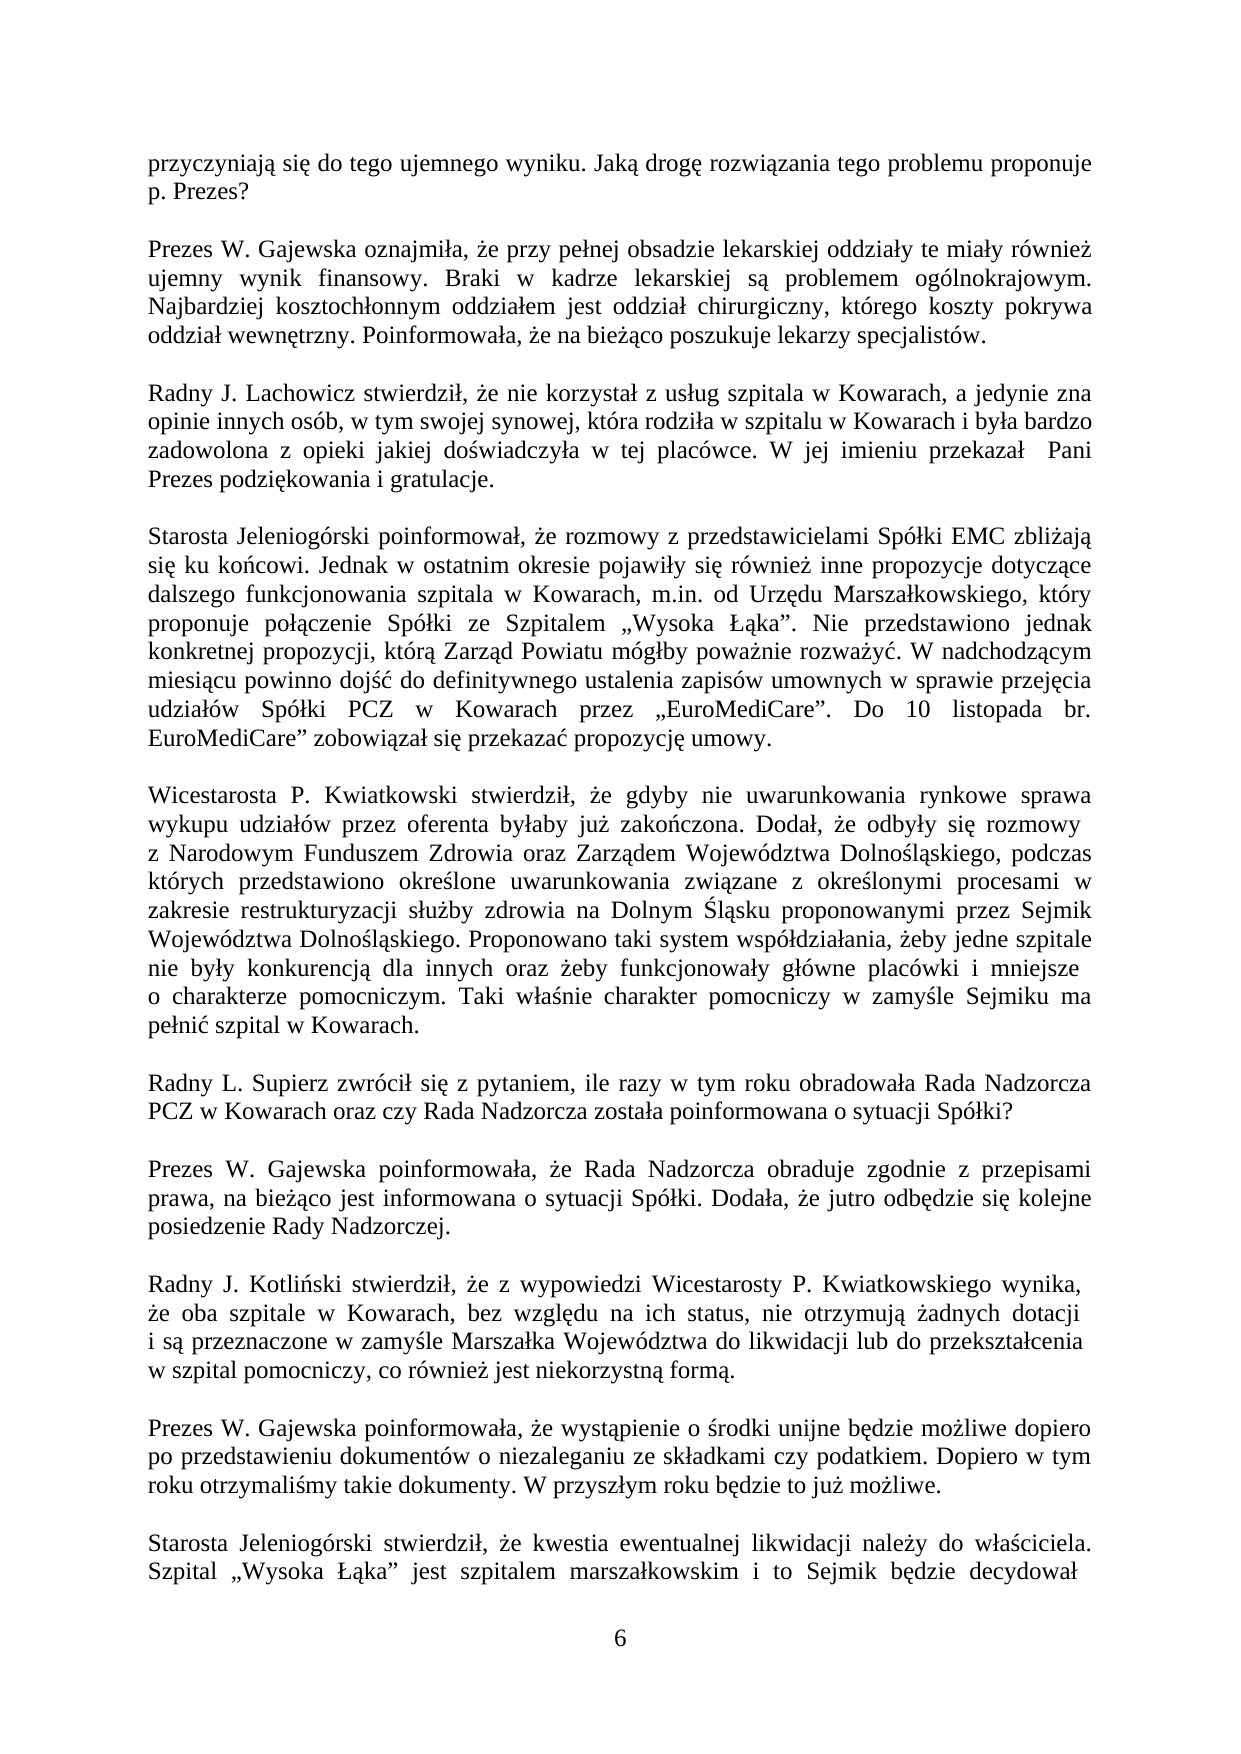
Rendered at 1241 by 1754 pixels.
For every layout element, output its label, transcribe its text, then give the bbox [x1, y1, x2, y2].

text Radny L. Supierz zwrócił się z pytaniem, ile razy w tym roku obradowała Rada Nadzorcza PCZ w Kowarach oraz czy Rada Nadzorcza została poinformowana o sytuacji Spółki? [148, 1068, 1093, 1125]
text Radny J. Kotliński stwierdził, że z wypowiedzi Wicestarosty P. Kwiatkowskiego wynika, że oba szpitale w Kowarach, bez względu na ich status, nie otrzymują żadnych dotacji i są przeznaczone w zamyśle Marszałka Województwa do likwidacji lub do przekształcenia w szpital pomocniczy, co również jest niekorzystną formą. [148, 1269, 1093, 1384]
text Prezes W. Gajewska poinformowała, że Rada Nadzorcza obraduje zgodnie z przepisami prawa, na bieżąco jest informowana o sytuacji Spółki. Dodała, że jutro odbędzie się kolejne posiedzenie Rady Nadzorczej. [148, 1154, 1093, 1240]
text Prezes W. Gajewska oznajmiła, że przy pełnej obsadzie lekarskiej oddziały te miały również ujemny wynik finansowy. Braki w kadrze lekarskiej są problemem ogólnokrajowym. Najbardziej kosztochłonnym oddziałem jest oddział chirurgiczny, którego koszty pokrywa oddział wewnętrzny. Poinformowała, że na bieżąco poszukuje lekarzy specjalistów. [148, 234, 1093, 349]
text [148, 148, 1093, 205]
text Starosta Jeleniogórski poinformował, że rozmowy z przedstawicielami Spółki EMC zbliżają się ku końcowi. Jednak w ostatnim okresie pojawiły się również inne propozycje dotyczące dalszego funkcjonowania szpitala w Kowarach, m.in. od Urzędu Marszałkowskiego, który proponuje połączenie Spółki ze Szpitalem „Wysoka Łąka”. Nie przedstawiono jednak konkretnej propozycji, którą Zarząd Powiatu mógłby poważnie rozważyć. W nadchodzącym miesiącu powinno dojść do definitywnego ustalenia zapisów umownych w sprawie przejęcia udziałów Spółki PCZ w Kowarach przez „EuroMediCare”. Do 10 listopada br. EuroMediCare” zobowiązał się przekazać propozycję umowy. [148, 521, 1093, 751]
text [148, 1528, 1093, 1585]
text Prezes W. Gajewska poinformowała, że wystąpienie o środki unijne będzie możliwe dopiero po przedstawieniu dokumentów o niezaleganiu ze składkami czy podatkiem. Dopiero w tym roku otrzymaliśmy takie dokumenty. W przyszłym roku będzie to już możliwe. [148, 1413, 1093, 1499]
text Wicestarosta P. Kwiatkowski stwierdził, że gdyby nie uwarunkowania rynkowe sprawa wykupu udziałów przez oferenta byłaby już zakończona. Dodał, że odbyły się rozmowy z Narodowym Funduszem Zdrowia oraz Zarządem Województwa Dolnośląskiego, podczas których przedstawiono określone uwarunkowania związane z określonymi procesami w zakresie restrukturyzacji służby zdrowia na Dolnym Śląsku proponowanymi przez Sejmik Województwa Dolnośląskiego. Proponowano taki system współdziałania, żeby jedne szpitale nie były konkurencją dla innych oraz żeby funkcjonowały główne placówki i mniejsze o charakterze pomocniczym. Taki właśnie charakter pomocniczy w zamyśle Sejmiku ma pełnić szpital w Kowarach. [148, 780, 1093, 1039]
text Radny J. Lachowicz stwierdził, że nie korzystał z usług szpitala w Kowarach, a jedynie zna opinie innych osób, w tym swojej synowej, która rodziła w szpitalu w Kowarach i była bardzo zadowolona z opieki jakiej doświadczyła w tej placówce. W jej imieniu przekazał Pani Prezes podziękowania i gratulacje. [148, 378, 1093, 493]
